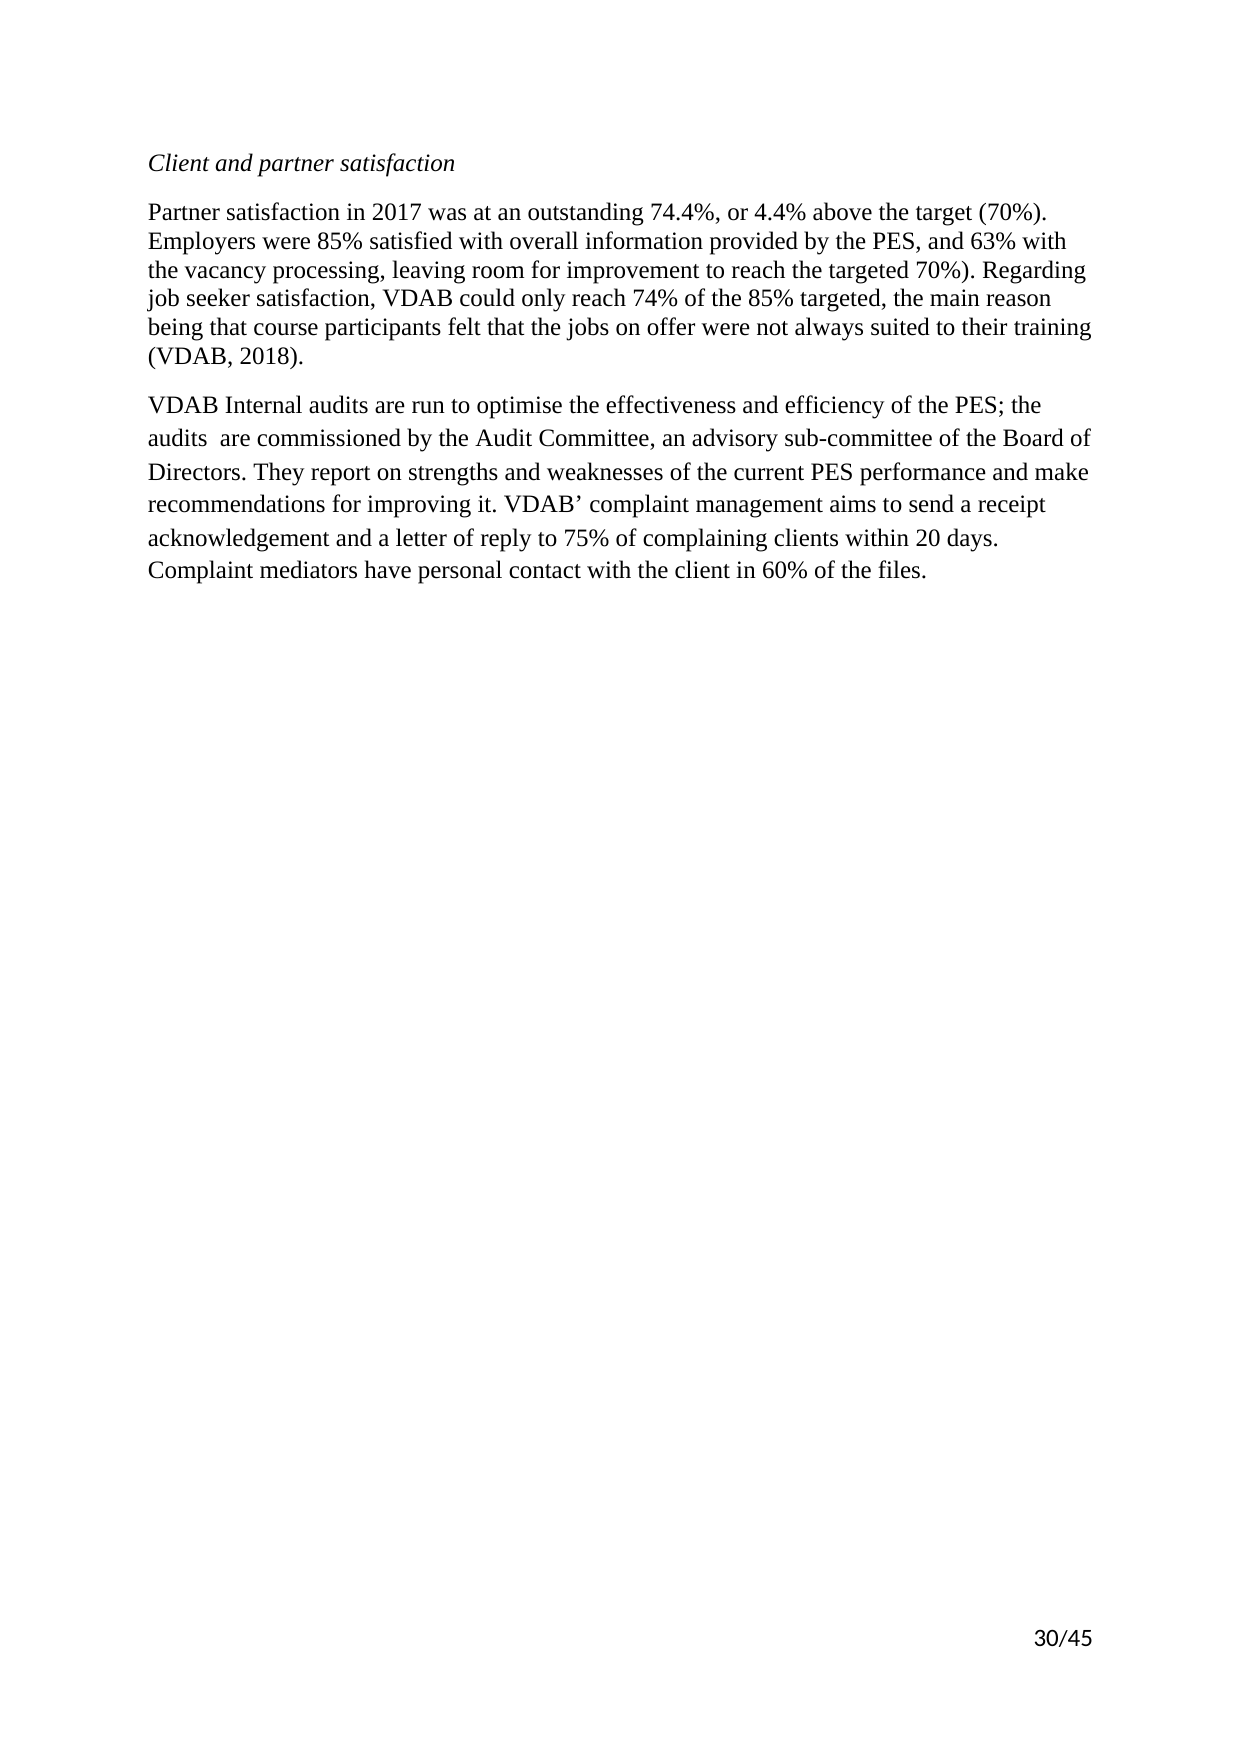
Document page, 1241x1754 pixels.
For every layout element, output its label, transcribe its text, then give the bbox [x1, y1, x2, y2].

text Partner satisfaction in 2017 was at an outstanding 74.4%, or 4.4% above the target (70%). Employers were 85% satisfied with overall information provided by the PES, and 63% with the vacancy processing, leaving room for improvement to reach the targeted 70%). Regarding job seeker satisfaction, VDAB could only reach 74% of the 85% targeted, the main reason being that course participants felt that the jobs on offer were not always suited to their training (VDAB, 2018). [148, 197, 1093, 370]
text VDAB Internal audits are run to optimise the effectiveness and efficiency of the PES; the audits are commissioned by the Audit Committee, an advisory sub-committee of the Board of Directors. They report on strengths and weaknesses of the current PES performance and make recommendations for improving it. VDAB’ complaint management aims to send a receipt acknowledgement and a letter of reply to 75% of complaining clients within 20 days. Complaint mediators have personal contact with the client in 60% of the files. [148, 391, 1093, 584]
text Client and partner satisfaction [148, 148, 1093, 176]
